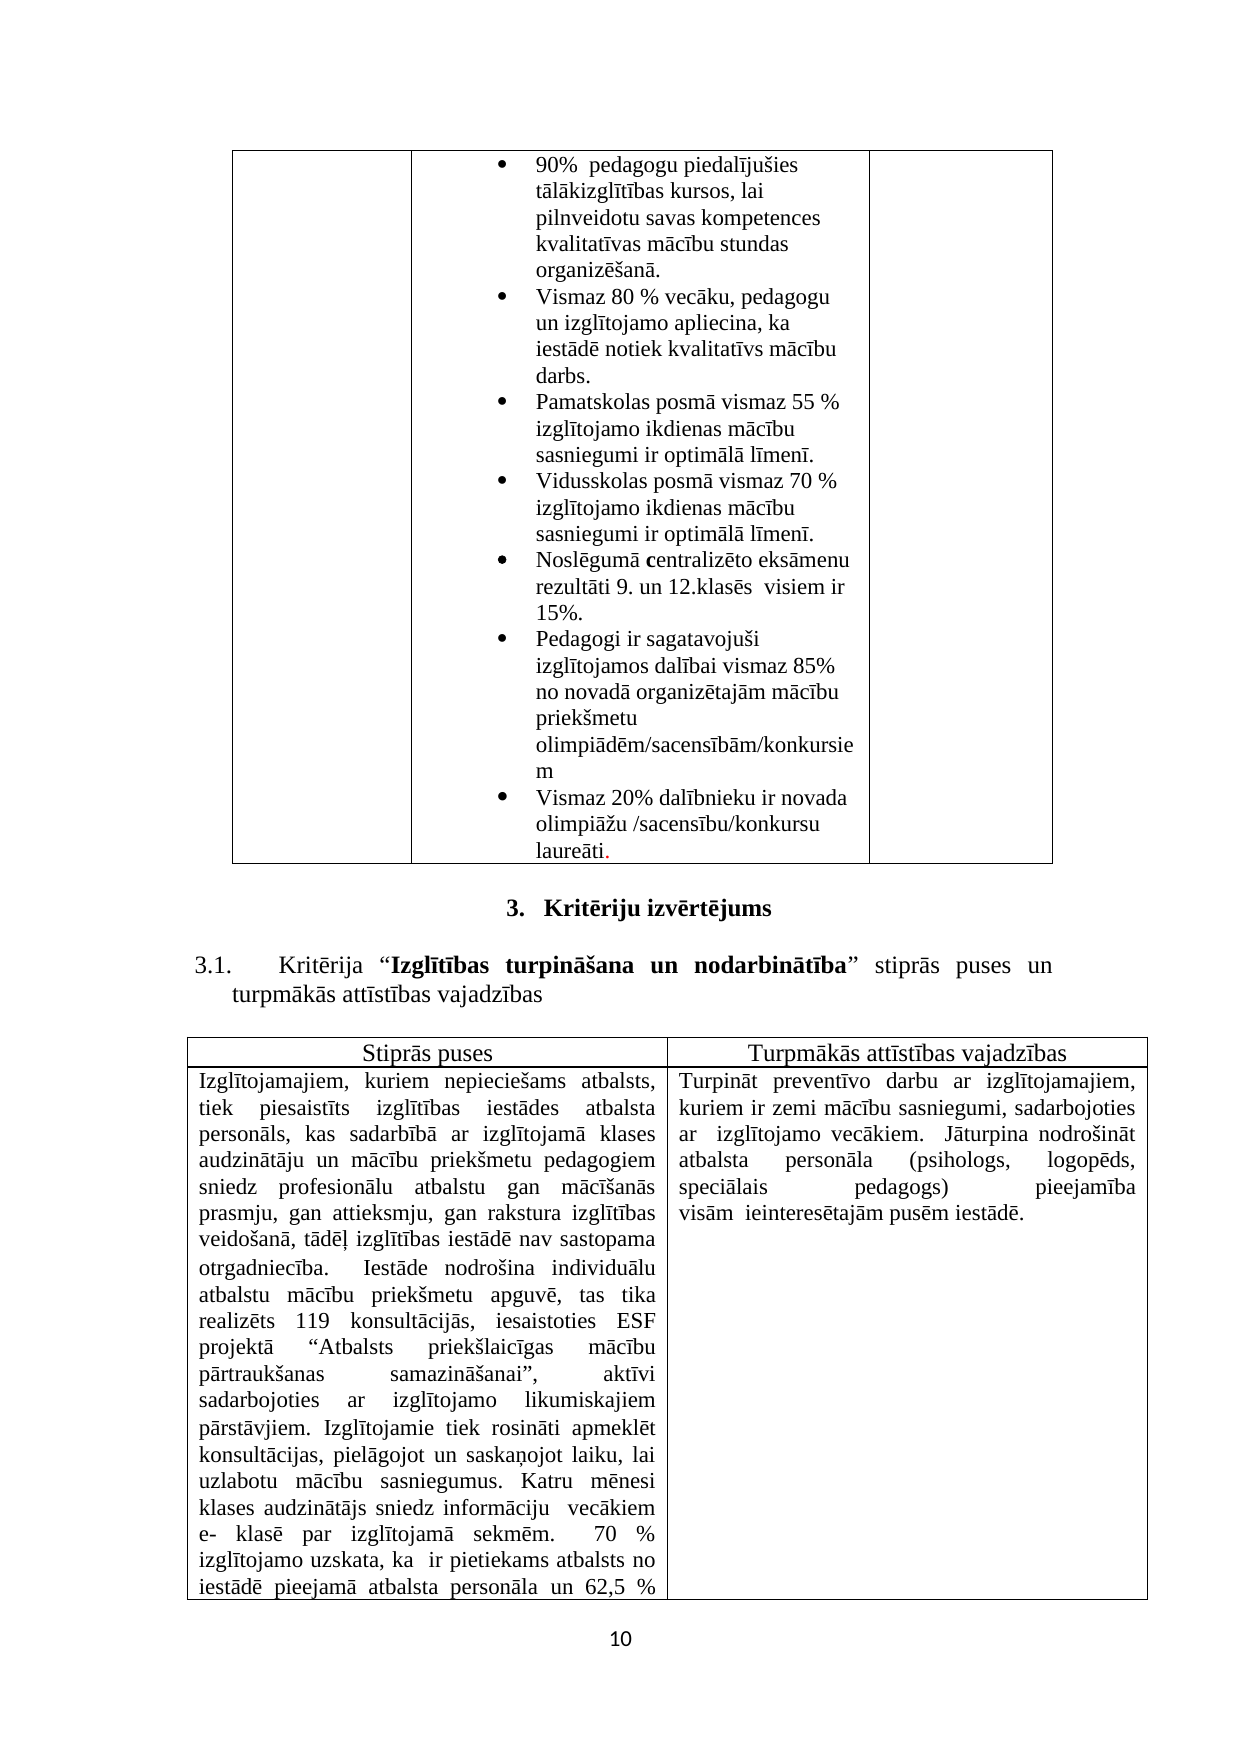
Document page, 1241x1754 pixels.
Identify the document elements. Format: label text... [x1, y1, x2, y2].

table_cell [668, 1068, 1147, 1599]
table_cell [188, 1068, 667, 1599]
table_cell [870, 151, 1052, 863]
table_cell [412, 151, 869, 863]
list Kritērija “Izglītības turpināšana un nodarbinātība” stiprās puses un turpmākās attīstības vajadzības [194, 950, 1053, 1008]
table_header Turpmākās attīstības vajadzības [668, 1038, 1147, 1066]
table_header Stiprās puses [188, 1038, 667, 1066]
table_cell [233, 151, 411, 863]
list Kritēriju izvērtējums [225, 893, 1053, 922]
